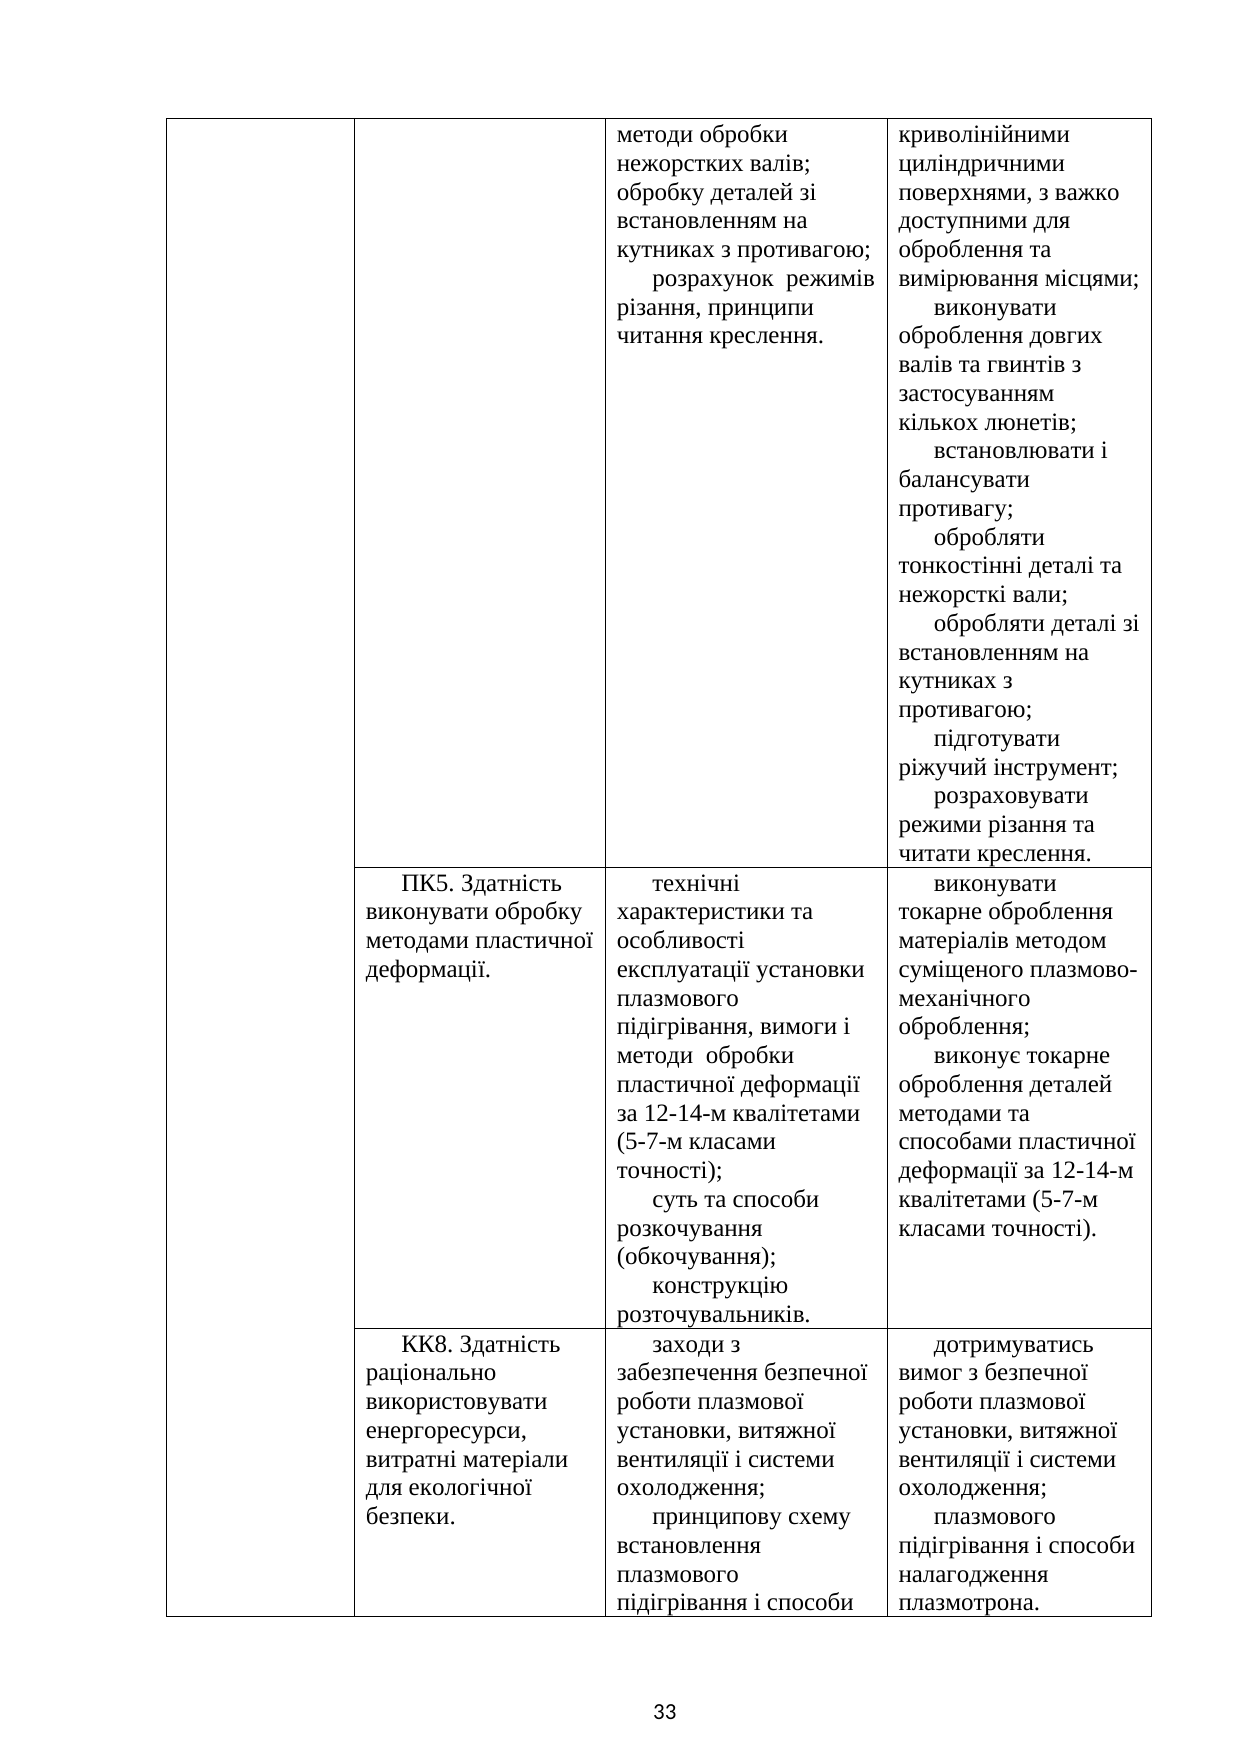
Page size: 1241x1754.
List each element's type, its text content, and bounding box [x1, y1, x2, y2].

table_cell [355, 1329, 605, 1616]
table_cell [355, 119, 605, 867]
table_cell ПК5. Здатність виконувати обробку методами пластичної деформації. [355, 868, 605, 1328]
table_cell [888, 119, 1151, 867]
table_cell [606, 119, 887, 867]
table_cell технічні характеристики та особливості експлуатації установки плазмового підігрівання, вимоги і методи обробки пластичної деформації за 12-14-м квалітетами (5-7-м класами точності); суть та способи розкочування (обкочування); конструкцію розточувальників. [606, 868, 887, 1328]
table_cell виконувати токарне оброблення матеріалів методом суміщеного плазмово-механічного оброблення; виконує токарне оброблення деталей методами та способами пластичної деформації за 12-14-м квалітетами (5-7-м класами точності). [888, 868, 1151, 1328]
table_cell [888, 1329, 1151, 1616]
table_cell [606, 1329, 887, 1616]
